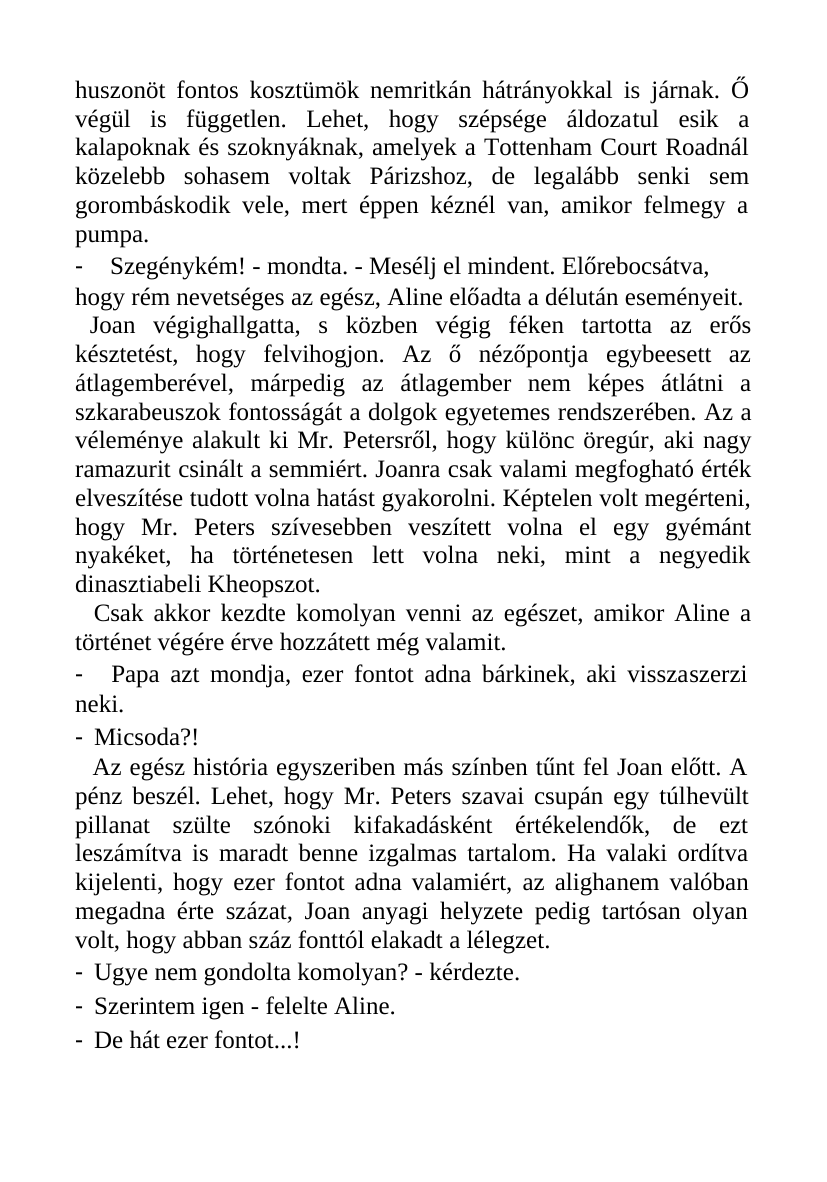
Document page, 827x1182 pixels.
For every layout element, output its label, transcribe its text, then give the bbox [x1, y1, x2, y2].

list Micsoda?! [75, 718, 752, 752]
list De hát ezer fontot...! [75, 1022, 752, 1056]
text Joan végighallgatta, s közben végig féken tartotta az erős késztetést, hogy felvihogjon. Az ő nézőpontja egybeesett az átlagemberével, márpedig az átlagember nem képes átlátni a szkarabeuszok fontosságát a dolgok egyetemes rendszerében. Az a véleménye alakult ki Mr. Petersről, hogy különc öregúr, aki nagy ramazurit csinált a semmiért. Joanra csak valami megfogható érték elveszítése tudott volna hatást gyakorolni. Képtelen volt megérteni, hogy Mr. Peters szívesebben veszített volna el egy gyémánt nyakéket, ha történetesen lett volna neki, mint a negyedik dinasztiabeli Kheopszot. [75, 310, 752, 598]
list Papa azt mondja, ezer fontot adna bárkinek, aki visszaszerzi neki. [75, 655, 747, 718]
list Ugye nem gondolta komolyan? - kérdezte. [75, 953, 752, 987]
text Az egész história egyszeriben más színben tűnt fel Joan előtt. A pénz beszél. Lehet, hogy Mr. Peters szavai csupán egy túlhevült pillanat szülte szónoki kifakadásként értékelendők, de ezt leszámítva is maradt benne izgalmas tartalom. Ha valaki ordítva kijelenti, hogy ezer fontot adna valamiért, az alighanem valóban megadna érte százat, Joan anyagi helyzete pedig tartósan olyan volt, hogy abban száz fonttól elakadt a lélegzet. [75, 752, 749, 953]
list Szegénykém! - mondta. - Mesélj el mindent. Előrebocsátva, hogy rém nevetséges az egész, Aline előadta a délután eseményeit. [75, 247, 752, 310]
list Szerintem igen - felelte Aline. [75, 987, 752, 1022]
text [75, 75, 749, 247]
text Csak akkor kezdte komolyan venni az egészet, amikor Aline a történet végére érve hozzátett még valamit. [75, 598, 752, 655]
